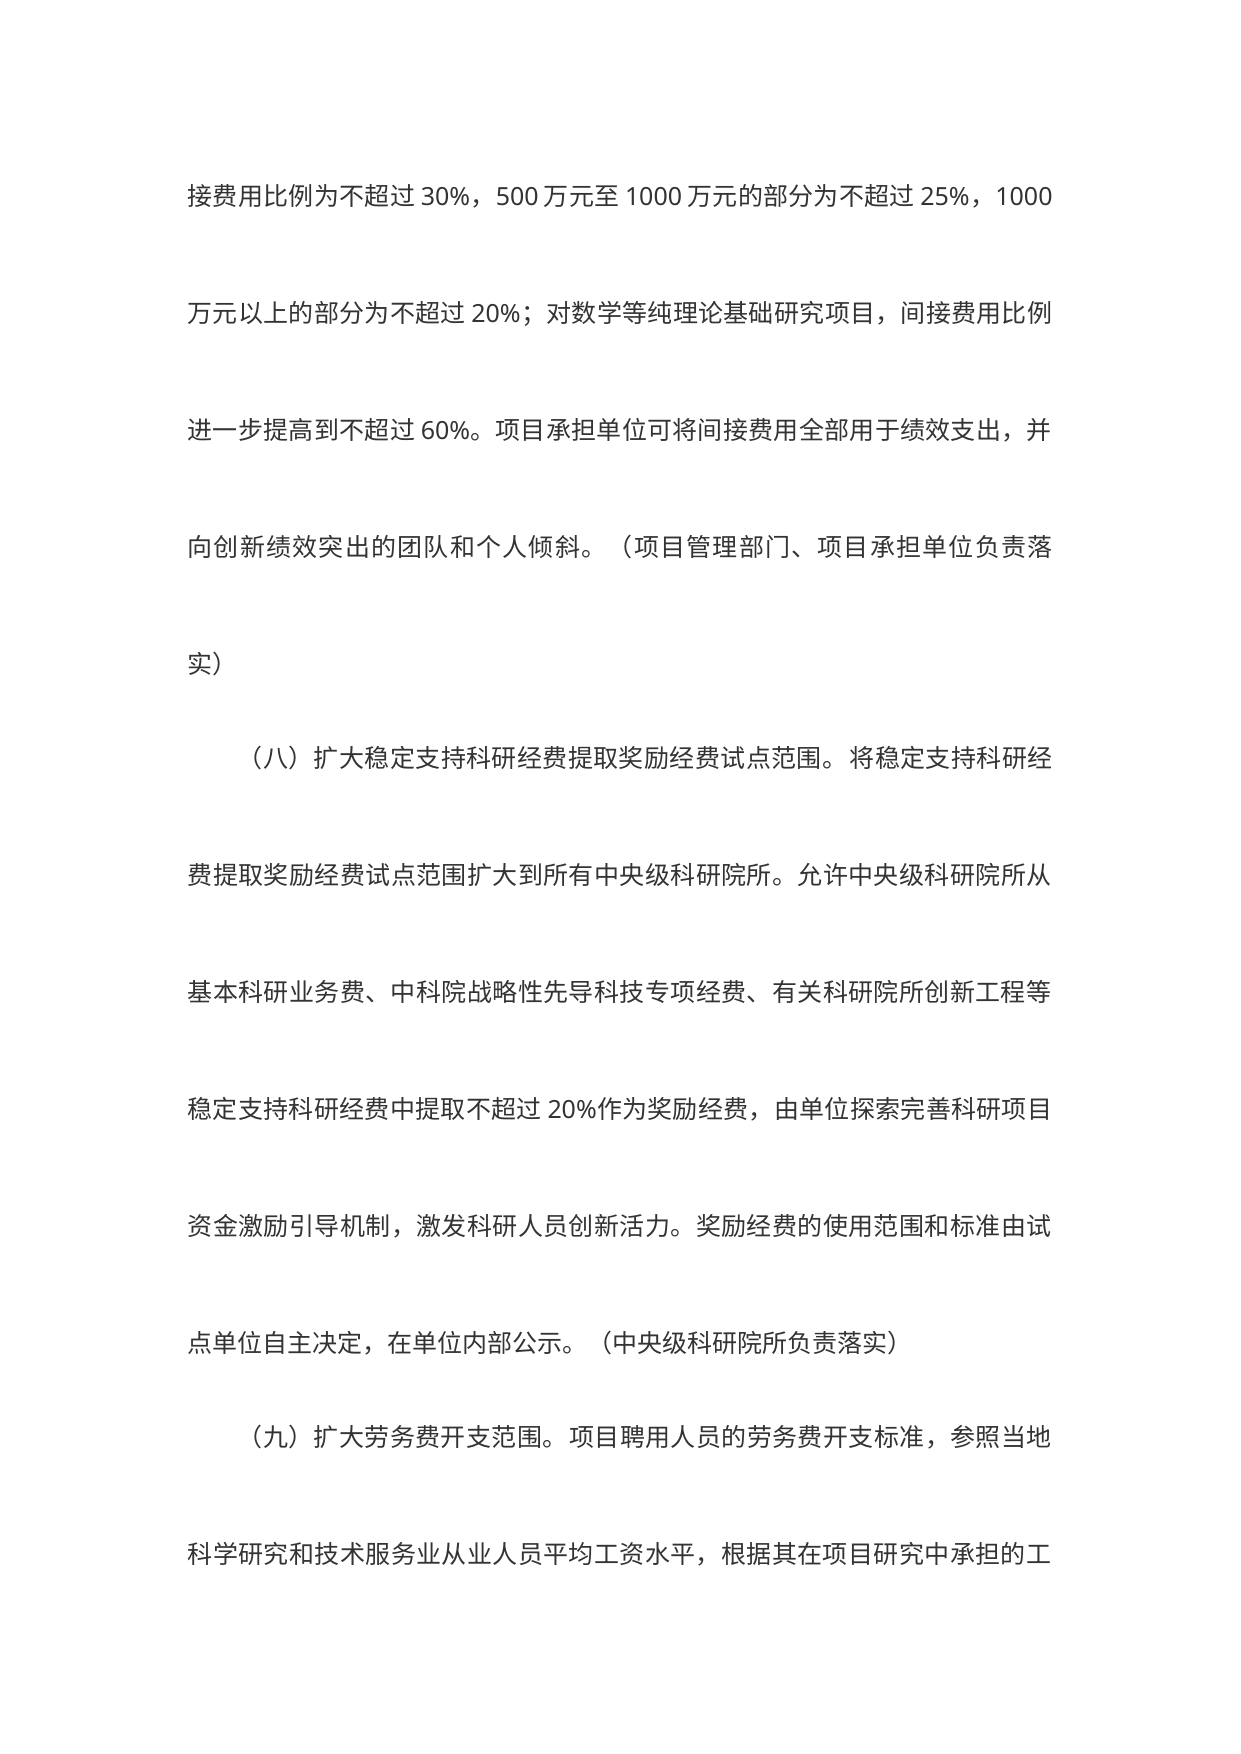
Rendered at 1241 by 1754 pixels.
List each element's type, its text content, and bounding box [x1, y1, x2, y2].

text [187, 162, 1053, 695]
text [187, 1403, 1053, 1585]
text （八）扩大稳定支持科研经费提取奖励经费试点范围。将稳定支持科研经费提取奖励经费试点范围扩大到所有中央级科研院所。允许中央级科研院所从基本科研业务费、中科院战略性先导科技专项经费、有关科研院所创新工程等稳定支持科研经费中提取不超过20%作为奖励经费，由单位探索完善科研项目资金激励引导机制，激发科研人员创新活力。奖励经费的使用范围和标准由试点单位自主决定，在单位内部公示。（中央级科研院所负责落实） [187, 724, 1053, 1374]
